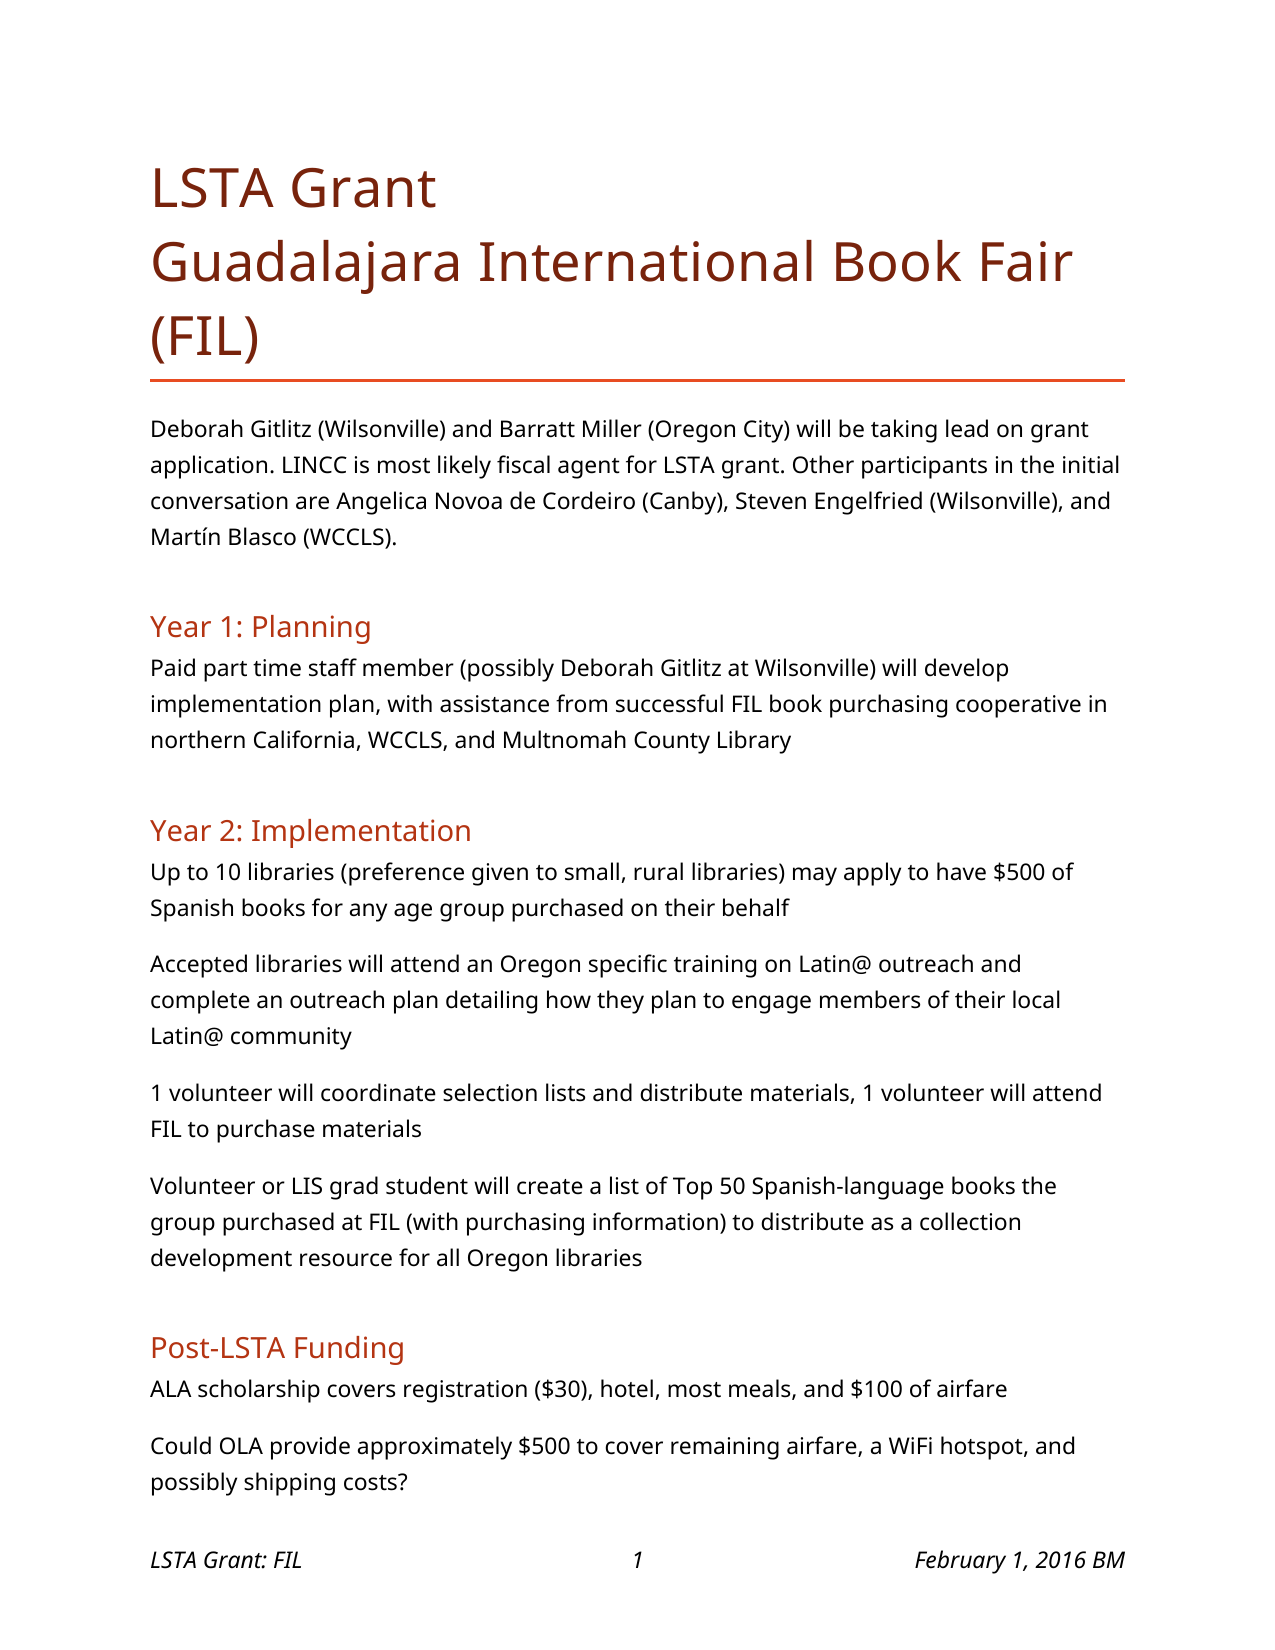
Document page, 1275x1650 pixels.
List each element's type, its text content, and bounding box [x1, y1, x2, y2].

text Deborah Gitlitz (Wilsonville) and Barratt Miller (Oregon City) will be taking lead on grant application. LINCC is most likely fiscal agent for LSTA grant. Other participants in the initial conversation are Angelica Novoa de Cordeiro (Canby), Steven Engelfried (Wilsonville), and Martín Blasco (WCCLS). [150, 413, 1125, 552]
text Up to 10 libraries (preference given to small, rural libraries) may apply to have $500 of Spanish books for any age group purchased on their behalf [150, 856, 1125, 923]
text Volunteer or LIS grad student will create a list of Top 50 Spanish-language books the group purchased at FIL (with purchasing information) to distribute as a collection development resource for all Oregon libraries [150, 1170, 1125, 1273]
text Paid part time staff member (possibly Deborah Gitlitz at Wilsonville) will develop implementation plan, with assistance from successful FIL book purchasing cooperative in northern California, WCCLS, and Multnomah County Library [150, 652, 1125, 755]
title LSTA Grant [150, 150, 1125, 224]
title Guadalajara International Book Fair (FIL) [150, 224, 1125, 379]
text ALA scholarship covers registration ($30), hotel, most meals, and $100 of airfare [150, 1373, 1125, 1404]
text 1 volunteer will coordinate selection lists and distribute materials, 1 volunteer will attend FIL to purchase materials [150, 1077, 1125, 1144]
subtitle Year 2: Implementation [150, 810, 1125, 850]
subtitle Year 1: Planning [150, 607, 1125, 646]
subtitle Post-LSTA Funding [150, 1328, 1125, 1367]
text Accepted libraries will attend an Oregon specific training on Latin@ outreach and complete an outreach plan detailing how they plan to engage members of their local Latin@ community [150, 948, 1125, 1052]
text Could OLA provide approximately $500 to cover remaining airfare, a WiFi hotspot, and possibly shipping costs? [150, 1430, 1125, 1497]
